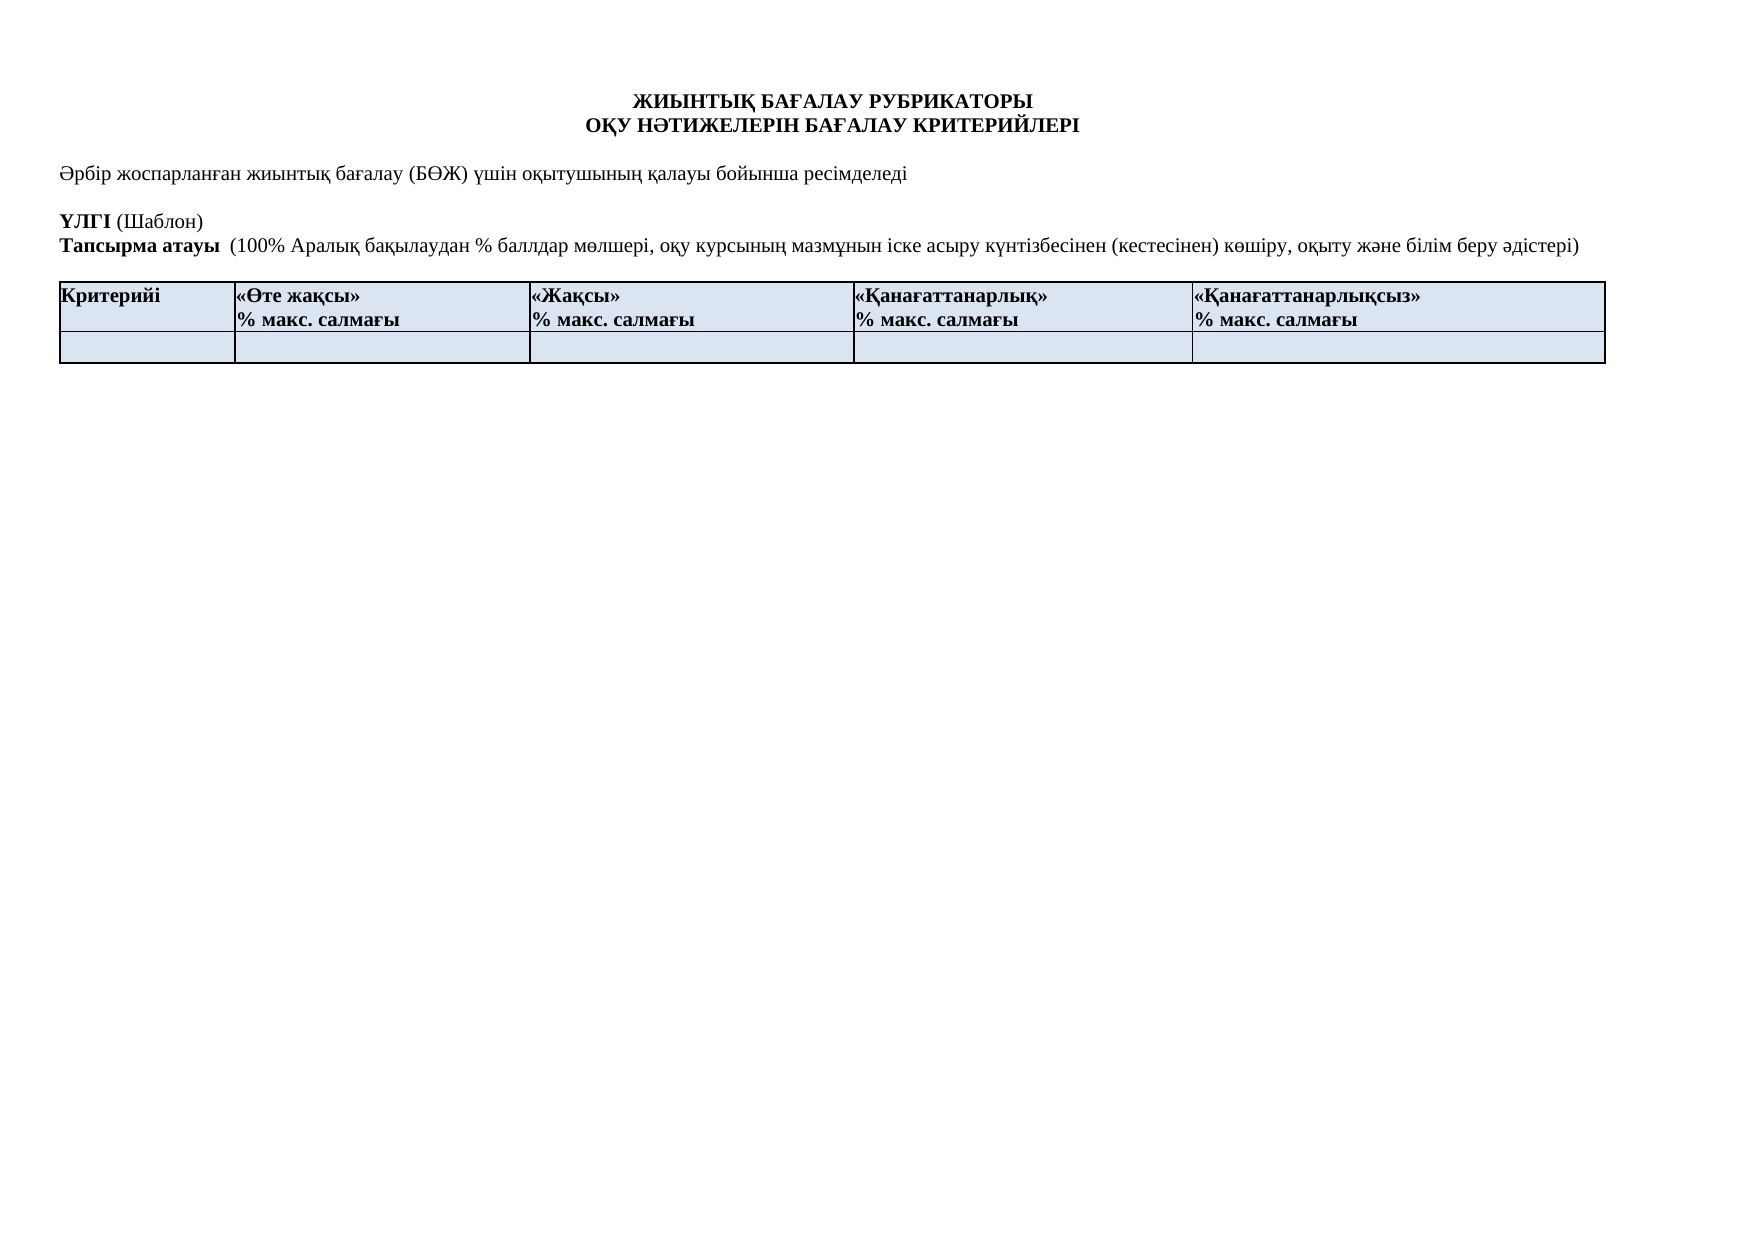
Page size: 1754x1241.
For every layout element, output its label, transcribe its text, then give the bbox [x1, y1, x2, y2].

text Тапсырма атауы (100% Аралық бақылаудан % баллдар мөлшері, оқу курсының мазмұнын іске асыру күнтізбесінен (кестесінен) көшіру, оқыту және білім беру әдістері) [59, 233, 1606, 257]
text ЖИЫНТЫҚ БАҒАЛАУ РУБРИКАТОРЫ [59, 88, 1606, 113]
table_cell [1193, 332, 1604, 362]
table_header «Өте жақсы» % макс. салмағы [236, 283, 529, 331]
table_header «Қанағаттанарлық» % макс. салмағы [855, 283, 1192, 331]
table_cell [61, 332, 234, 362]
table_cell [855, 332, 1192, 362]
table_cell [236, 332, 529, 362]
table_header «Қанағаттанарлықсыз» % макс. салмағы [1193, 283, 1604, 331]
table_header «Жақсы» % макс. салмағы [531, 283, 853, 331]
table_header Критерийі [61, 283, 234, 331]
text ҮЛГІ (Шаблон) [59, 209, 1606, 233]
text ОҚУ НӘТИЖЕЛЕРІН БАҒАЛАУ КРИТЕРИЙЛЕРІ [59, 113, 1606, 137]
text Әрбір жоспарланған жиынтық бағалау (БӨЖ) үшін оқытушының қалауы бойынша ресімделеді [59, 161, 1606, 185]
table_cell [531, 332, 853, 362]
